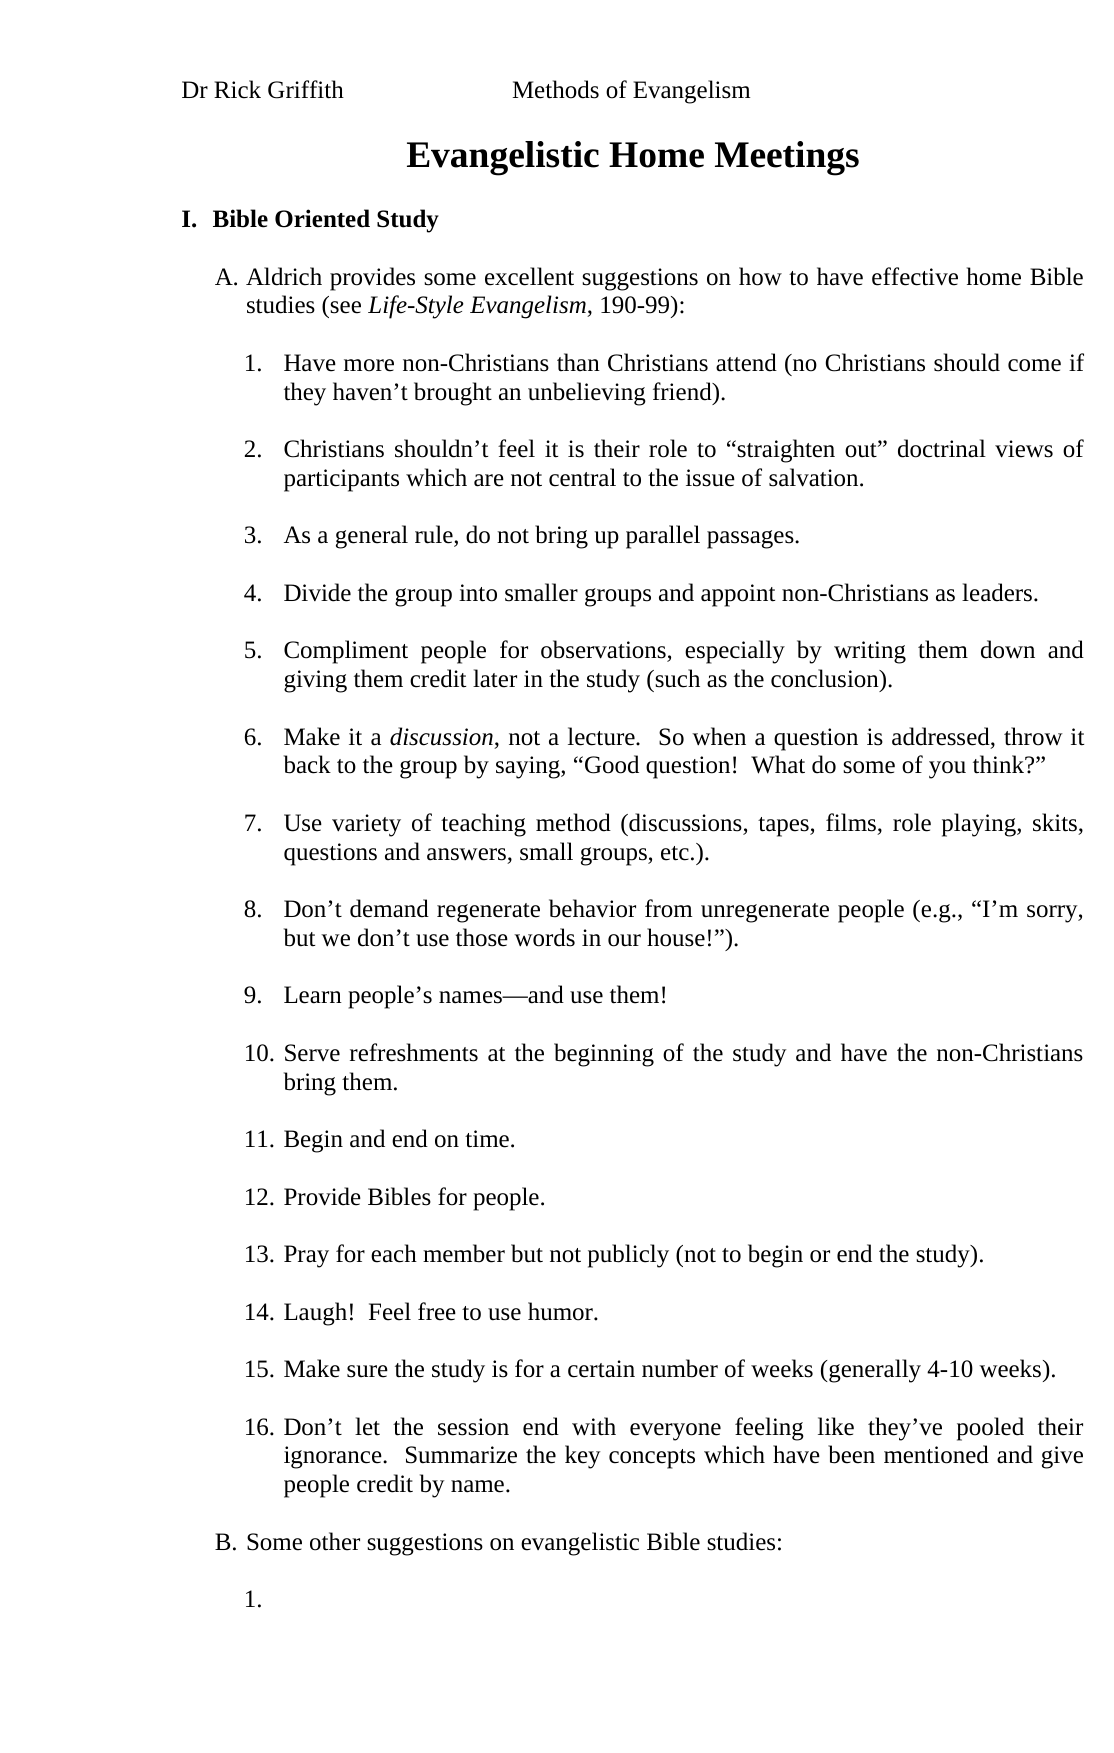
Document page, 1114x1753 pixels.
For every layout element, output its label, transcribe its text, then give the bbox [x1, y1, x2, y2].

text 6. Make it a discussion, not a lecture. So when a question is addressed, throw it back to the group by saying, “Good question! What do some of you think?” [244, 722, 1085, 779]
text 16. Don’t let the session end with everyone feeling like they’ve pooled their ignorance. Summarize the key concepts which have been mentioned and give people credit by name. [244, 1412, 1085, 1498]
text I. Bible Oriented Study [181, 204, 1085, 233]
text 11. Begin and end on time. [244, 1124, 1085, 1153]
text 5. Compliment people for observations, especially by writing them down and giving them credit later in the study (such as the conclusion). [244, 636, 1085, 693]
text 3. As a general rule, do not bring up parallel passages. [244, 521, 1085, 549]
text 14. Laugh! Feel free to use humor. [244, 1297, 1085, 1326]
text 13. Pray for each member but not publicly (not to begin or end the study). [244, 1239, 1085, 1268]
text 4. Divide the group into smaller groups and appoint non-Christians as leaders. [244, 578, 1085, 607]
text 8. Don’t demand regenerate behavior from unregenerate people (e.g., “I’m sorry, but we don’t use those words in our house!”). [244, 894, 1085, 952]
text 9. Learn people’s names—and use them! [244, 981, 1085, 1009]
text A. Aldrich provides some excellent suggestions on how to have effective home Bible studies (see Life-Style Evangelism, 190-99): [214, 262, 1085, 319]
text 1. [244, 1584, 1085, 1613]
text B. Some other suggestions on evangelistic Bible studies: [214, 1527, 1085, 1556]
text 10. Serve refreshments at the beginning of the study and have the non-Christians bring them. [244, 1038, 1085, 1096]
text 2. Christians shouldn’t feel it is their role to “straighten out” doctrinal views of participants which are not central to the issue of salvation. [244, 434, 1085, 492]
text 7. Use variety of teaching method (discussions, tapes, films, role playing, skits, questions and answers, small groups, etc.). [244, 808, 1085, 866]
text 1. Have more non-Christians than Christians attend (no Christians should come if they haven’t brought an unbelieving friend). [244, 348, 1085, 406]
text Evangelistic Home Meetings [181, 132, 1085, 176]
text 12. Provide Bibles for people. [244, 1182, 1085, 1211]
text 15. Make sure the study is for a certain number of weeks (generally 4-10 weeks). [244, 1354, 1085, 1383]
